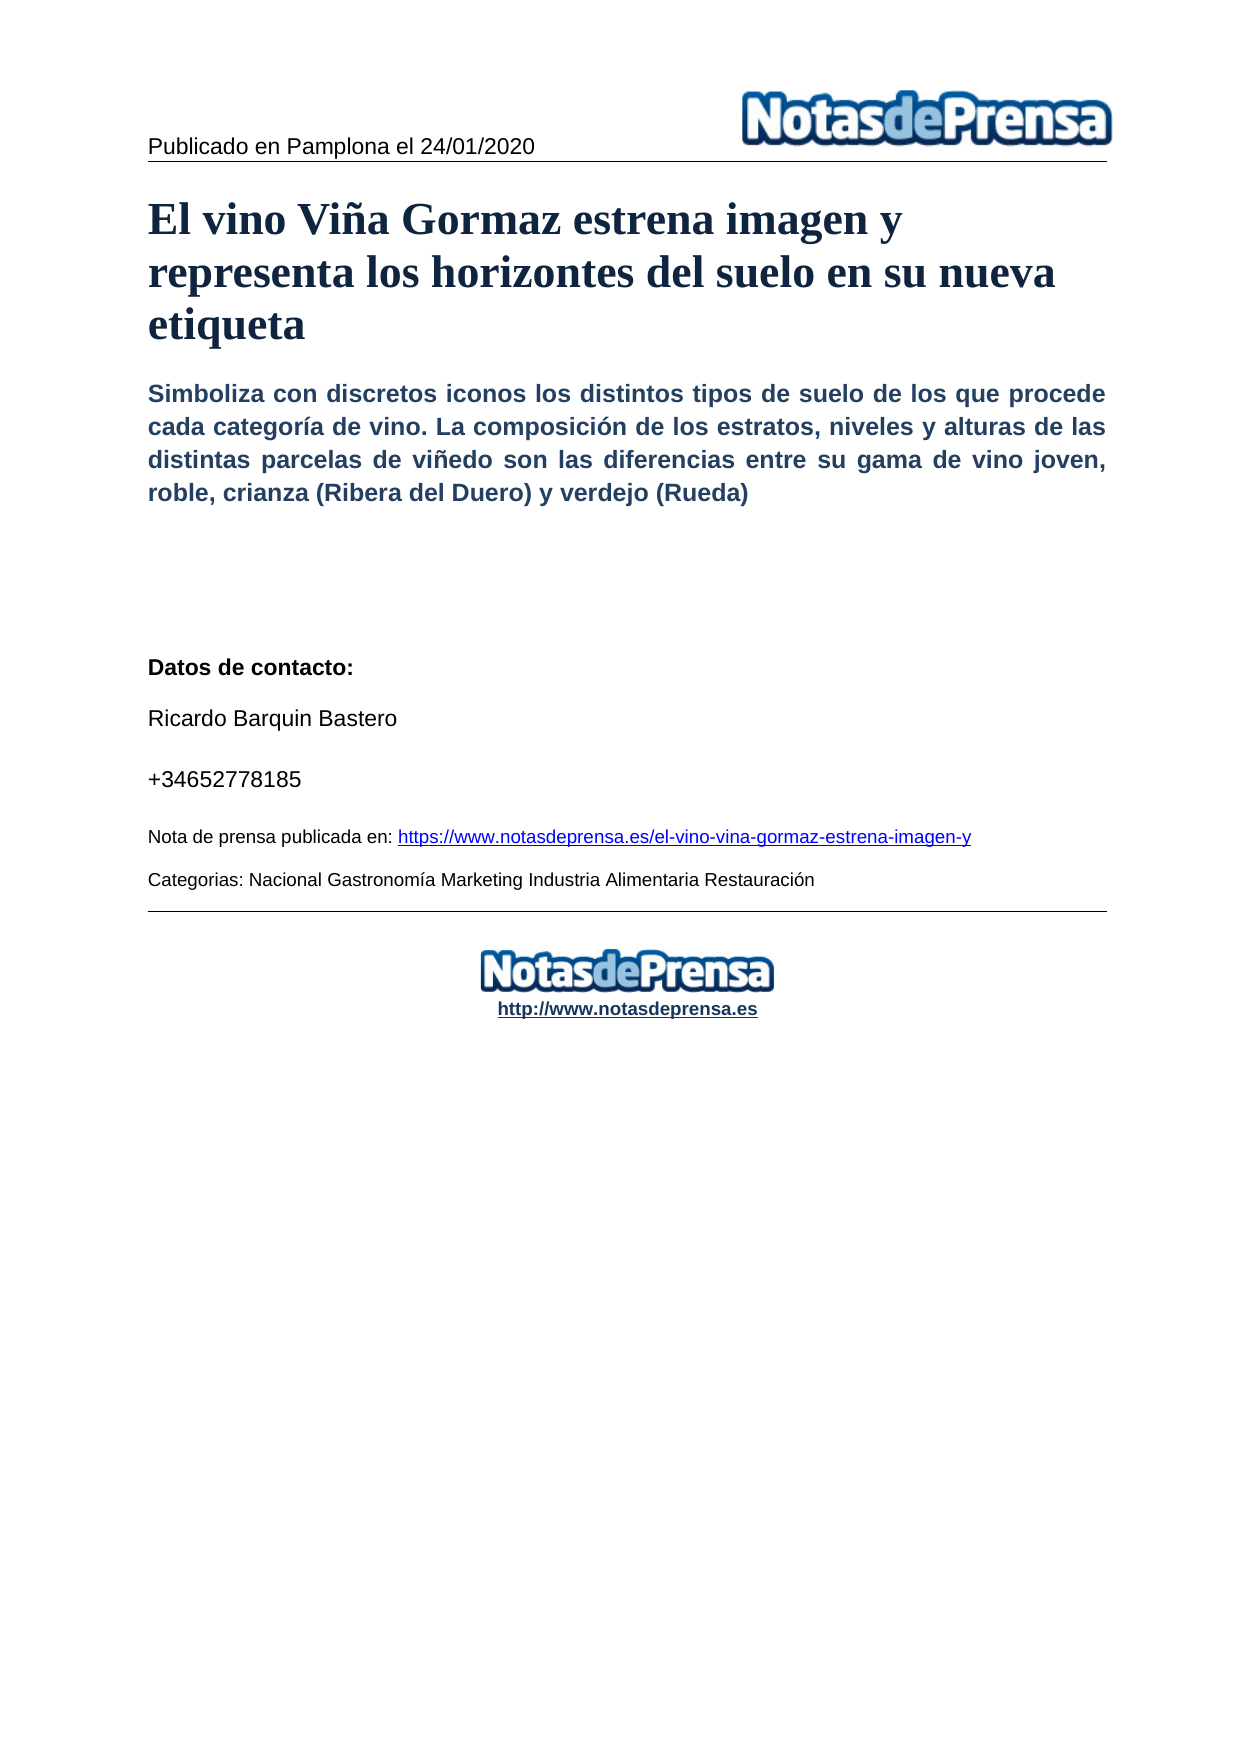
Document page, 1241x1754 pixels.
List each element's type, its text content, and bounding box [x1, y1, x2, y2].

text Publicado en Pamplona el 24/01/2020 [148, 133, 1107, 161]
text Categorias: Nacional Gastronomía Marketing Industria Alimentaria Restauración [148, 868, 1107, 890]
subtitle El vino Viña Gormaz estrena imagen y representa los horizontes del suelo en su nueva etiqueta [148, 192, 1107, 350]
text +34652778185 [148, 766, 1063, 792]
text http://www.notasdeprensa.es [148, 998, 1107, 1019]
text Nota de prensa publicada en: https://www.notasdeprensa.es/el-vino-vina-gormaz-estrena-imagen-y [148, 826, 1107, 848]
subtitle Simboliza con discretos iconos los distintos tipos de suelo de los que procede cada categoría de vino. La composición de los estratos, niveles y alturas de las distintas parcelas de viñedo son las diferencias entre su gama de vino joven, roble, crianza (Ribera del Duero) y verdejo (Rueda) [148, 379, 1107, 507]
text Ricardo Barquin Bastero [148, 705, 1063, 732]
picture [742, 90, 1113, 148]
text Datos de contacto: [148, 654, 1107, 681]
picture [480, 948, 775, 994]
